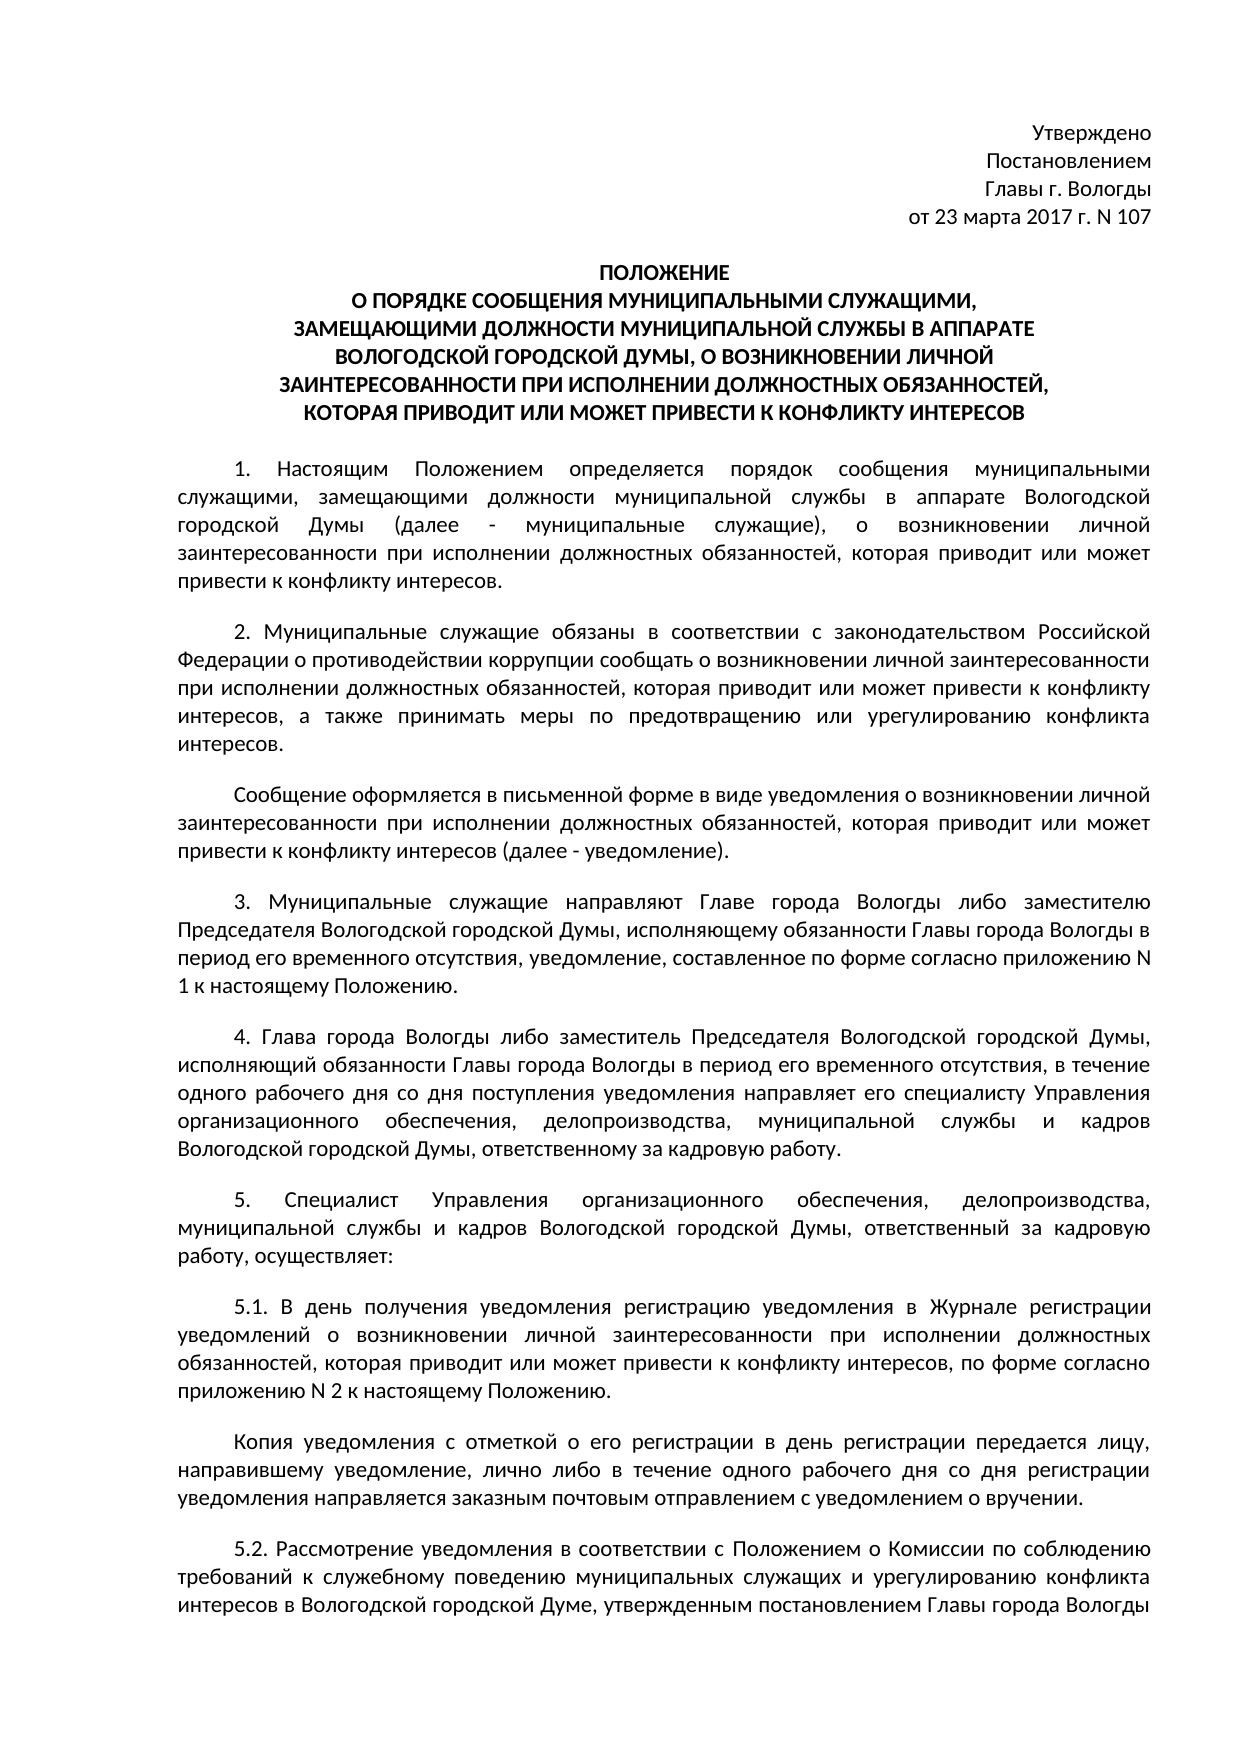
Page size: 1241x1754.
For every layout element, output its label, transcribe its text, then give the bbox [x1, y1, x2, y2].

text 1. Настоящим Положением определяется порядок сообщения муниципальными служащими, замещающими должности муниципальной службы в аппарате Вологодской городской Думы (далее - муниципальные служащие), о возникновении личной заинтересованности при исполнении должностных обязанностей, которая приводит или может привести к конфликту интересов. [177, 454, 1152, 594]
text 5. Специалист Управления организационного обеспечения, делопроизводства, муниципальной службы и кадров Вологодской городской Думы, ответственный за кадровую работу, осуществляет: [177, 1185, 1152, 1269]
text Копия уведомления с отметкой о его регистрации в день регистрации передается лицу, направившему уведомление, лично либо в течение одного рабочего дня со дня регистрации уведомления направляется заказным почтовым отправлением с уведомлением о вручении. [177, 1427, 1152, 1511]
title КОТОРАЯ ПРИВОДИТ ИЛИ МОЖЕТ ПРИВЕСТИ К КОНФЛИКТУ ИНТЕРЕСОВ [177, 398, 1152, 426]
text 3. Муниципальные служащие направляют Главе города Вологды либо заместителю Председателя Вологодской городской Думы, исполняющему обязанности Главы города Вологды в период его временного отсутствия, уведомление, составленное по форме согласно приложению N 1 к настоящему Положению. [177, 887, 1152, 999]
text 4. Глава города Вологды либо заместитель Председателя Вологодской городской Думы, исполняющий обязанности Главы города Вологды в период его временного отсутствия, в течение одного рабочего дня со дня поступления уведомления направляет его специалисту Управления организационного обеспечения, делопроизводства, муниципальной службы и кадров Вологодской городской Думы, ответственному за кадровую работу. [177, 1022, 1152, 1162]
title ЗАМЕЩАЮЩИМИ ДОЛЖНОСТИ МУНИЦИПАЛЬНОЙ СЛУЖБЫ В АППАРАТЕ [177, 314, 1152, 342]
title ЗАИНТЕРЕСОВАННОСТИ ПРИ ИСПОЛНЕНИИ ДОЛЖНОСТНЫХ ОБЯЗАННОСТЕЙ, [177, 370, 1152, 398]
text Утверждено [177, 118, 1152, 146]
title ПОЛОЖЕНИЕ [177, 258, 1152, 286]
text 2. Муниципальные служащие обязаны в соответствии с законодательством Российской Федерации о противодействии коррупции сообщать о возникновении личной заинтересованности при исполнении должностных обязанностей, которая приводит или может привести к конфликту интересов, а также принимать меры по предотвращению или урегулированию конфликта интересов. [177, 617, 1152, 757]
text от 23 марта 2017 г. N 107 [177, 202, 1152, 230]
text Сообщение оформляется в письменной форме в виде уведомления о возникновении личной заинтересованности при исполнении должностных обязанностей, которая приводит или может привести к конфликту интересов (далее - уведомление). [177, 780, 1152, 864]
title О ПОРЯДКЕ СООБЩЕНИЯ МУНИЦИПАЛЬНЫМИ СЛУЖАЩИМИ, [177, 286, 1152, 314]
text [177, 1534, 1152, 1618]
text Главы г. Вологды [177, 174, 1152, 202]
text Постановлением [177, 146, 1152, 174]
text 5.1. В день получения уведомления регистрацию уведомления в Журнале регистрации уведомлений о возникновении личной заинтересованности при исполнении должностных обязанностей, которая приводит или может привести к конфликту интересов, по форме согласно приложению N 2 к настоящему Положению. [177, 1292, 1152, 1404]
title ВОЛОГОДСКОЙ ГОРОДСКОЙ ДУМЫ, О ВОЗНИКНОВЕНИИ ЛИЧНОЙ [177, 342, 1152, 370]
